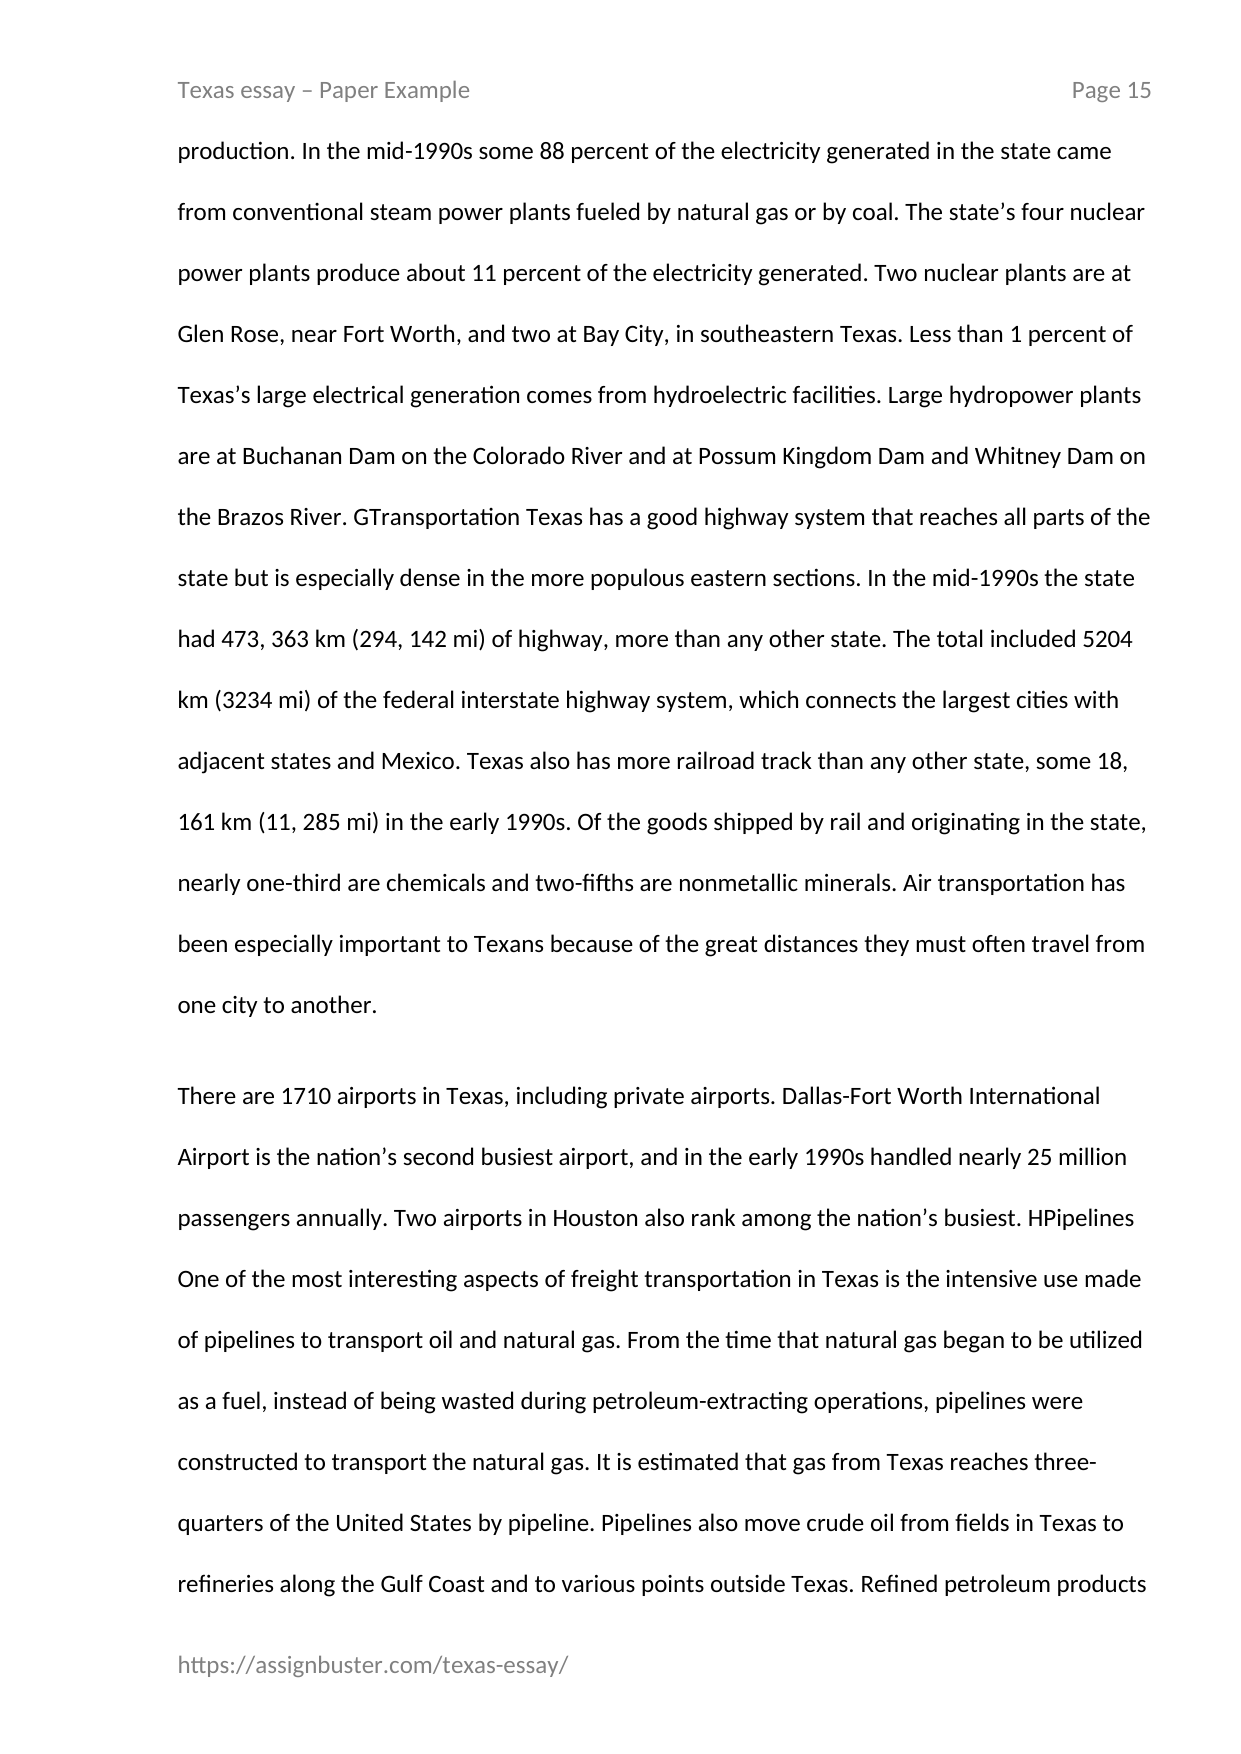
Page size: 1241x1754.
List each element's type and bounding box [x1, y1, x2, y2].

text [177, 135, 1152, 1020]
text [177, 1080, 1152, 1599]
